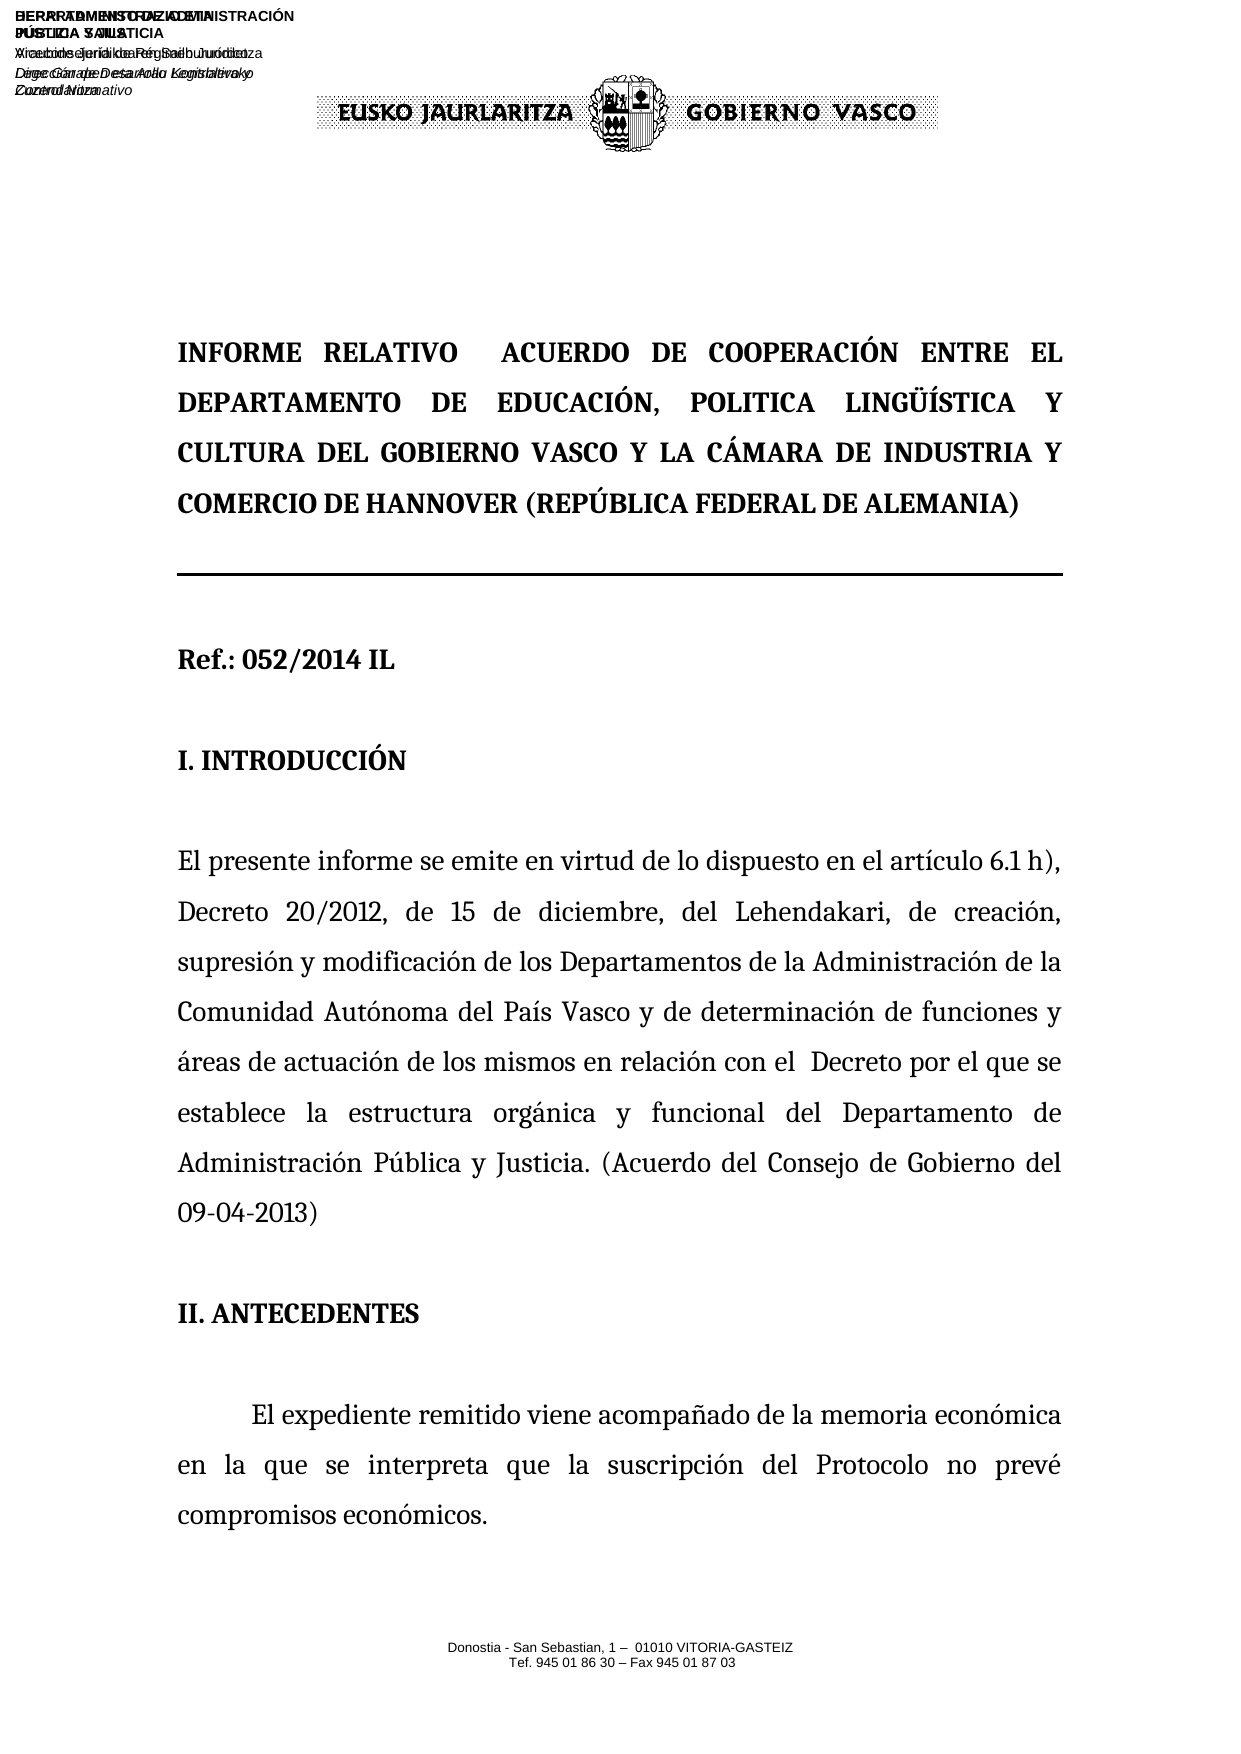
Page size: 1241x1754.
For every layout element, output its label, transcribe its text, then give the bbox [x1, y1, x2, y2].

text El presente informe se emite en virtud de lo dispuesto en el artículo 6.1 h), Decreto 20/2012, de 15 de diciembre, del Lehendakari, de creación, supresión y modificación de los Departamentos de la Administración de la Comunidad Autónoma del País Vasco y de determinación de funciones y áreas de actuación de los mismos en relación con el Decreto por el que se establece la estructura orgánica y funcional del Departamento de Administración Pública y Justicia. (Acuerdo del Consejo de Gobierno del 09-04-2013) [177, 844, 1063, 1230]
text INFORME RELATIVO ACUERDO DE COOPERACIÓN ENTRE EL DEPARTAMENTO DE EDUCACIÓN, POLITICA LINGÜÍSTICA Y CULTURA DEL GOBIERNO VASCO Y LA CÁMARA DE INDUSTRIA Y COMERCIO DE HANNOVER (REPÚBLICA FEDERAL DE ALEMANIA) [177, 336, 1063, 521]
text II. ANTECEDENTES [177, 1297, 1063, 1331]
text I. INTRODUCCIÓN [177, 744, 1063, 777]
text Ref.: 052/2014 IL [177, 643, 1063, 677]
picture [317, 75, 938, 152]
text El expediente remitido viene acompañado de la memoria económica en la que se interpreta que la suscripción del Protocolo no prevé compromisos económicos. [177, 1398, 1063, 1532]
